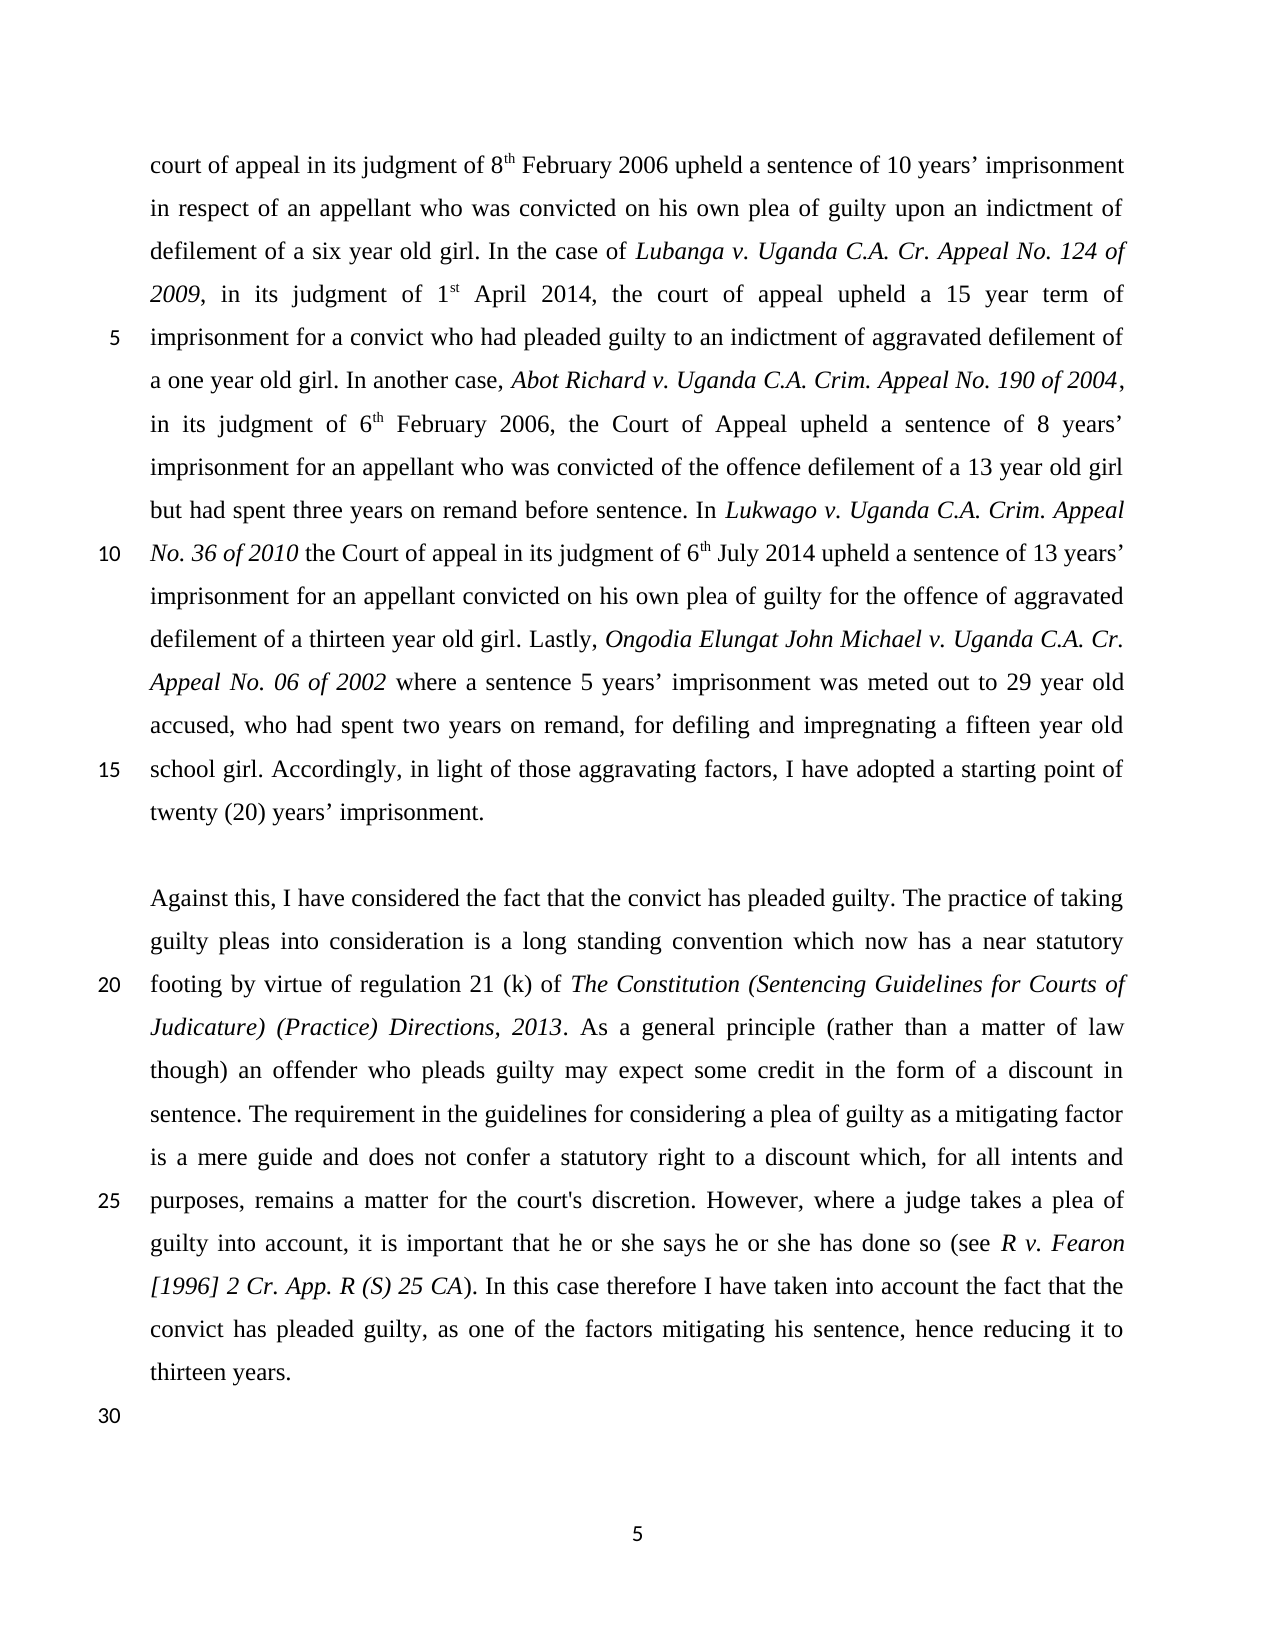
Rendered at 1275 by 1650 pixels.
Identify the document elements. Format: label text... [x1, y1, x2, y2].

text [150, 150, 1125, 826]
text Against this, I have considered the fact that the convict has pleaded guilty. The practice of taking guilty pleas into consideration is a long standing convention which now has a near statutory footing by virtue of regulation 21 (k) of The Constitution (Sentencing Guidelines for Courts of Judicature) (Practice) Directions, 2013. As a general principle (rather than a matter of law though) an offender who pleads guilty may expect some credit in the form of a discount in sentence. The requirement in the guidelines for considering a plea of guilty as a mitigating factor is a mere guide and does not confer a statutory right to a discount which, for all intents and purposes, remains a matter for the court's discretion. However, where a judge takes a plea of guilty into account, it is important that he or she says he or she has done so (see R v. Fearon [1996] 2 Cr. App. R (S) 25 CA). In this case therefore I have taken into account the fact that the convict has pleaded guilty, as one of the factors mitigating his sentence, hence reducing it to thirteen years. [150, 883, 1125, 1386]
